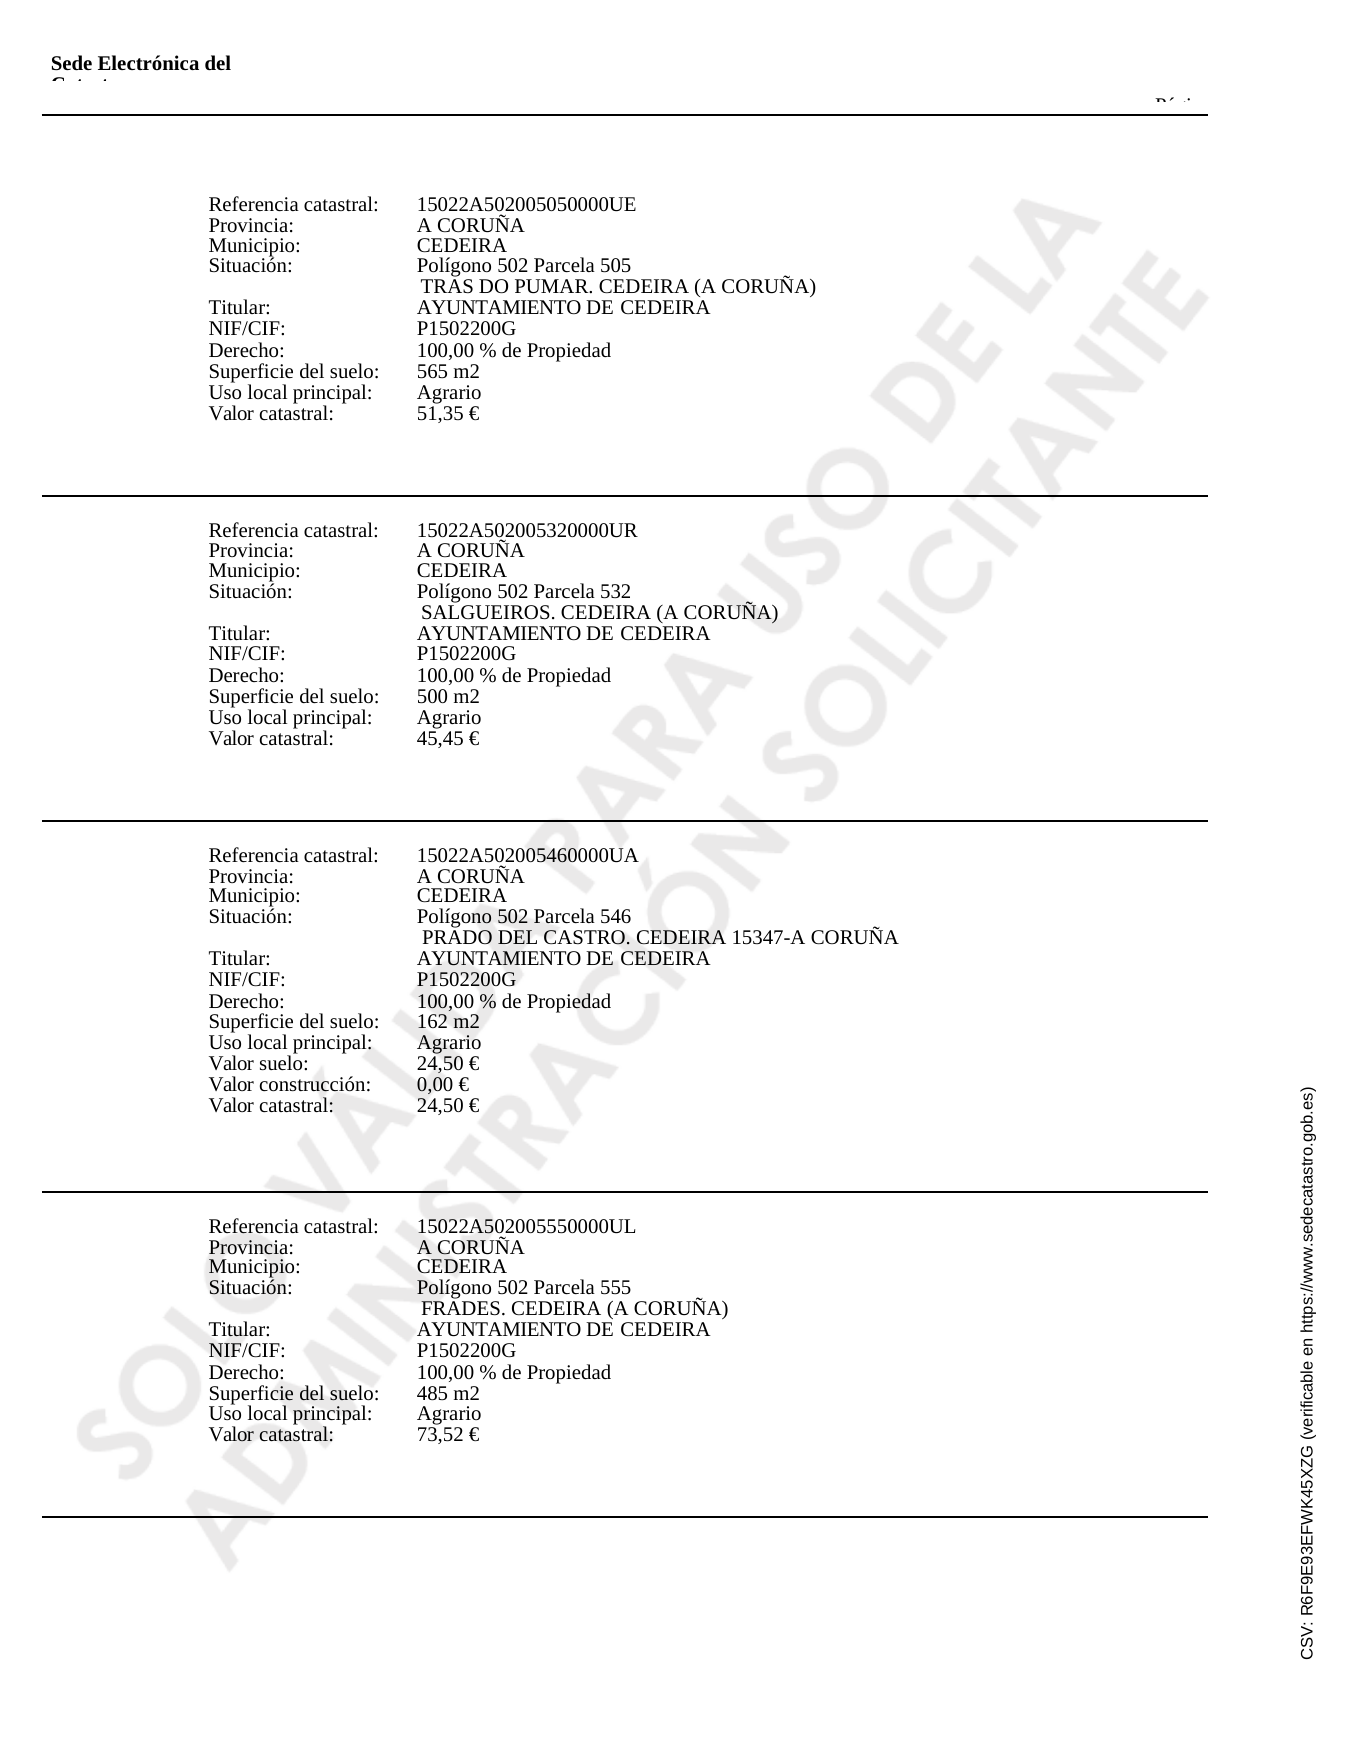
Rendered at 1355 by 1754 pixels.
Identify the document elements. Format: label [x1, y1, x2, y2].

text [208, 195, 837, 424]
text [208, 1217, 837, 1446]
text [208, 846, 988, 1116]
picture [0, 168, 1240, 1609]
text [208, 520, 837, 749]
